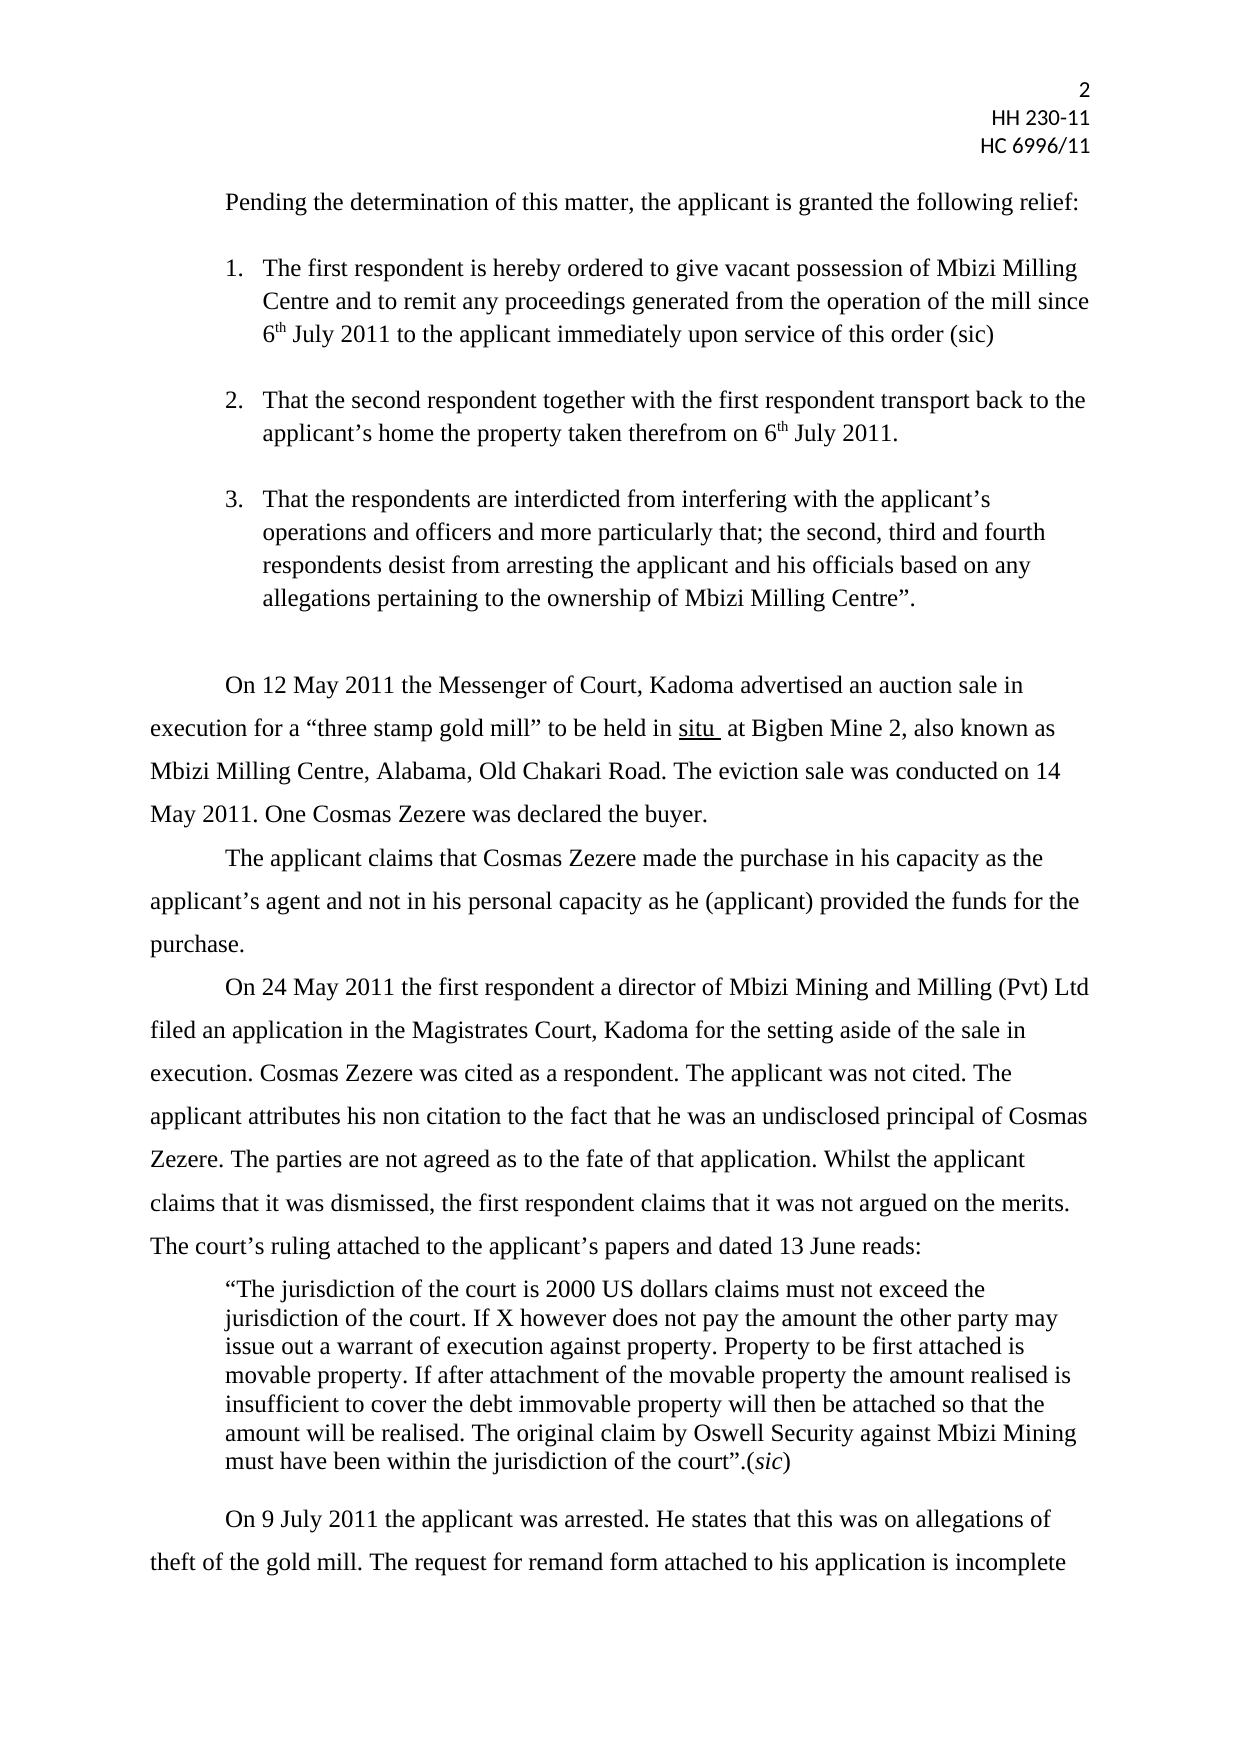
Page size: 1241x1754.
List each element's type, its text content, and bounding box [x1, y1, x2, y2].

list That the second respondent together with the first respondent transport back to the applicant’s home the property taken therefrom on 6th July 2011. [225, 385, 1090, 447]
text Pending the determination of this matter, the applicant is granted the following relief: [225, 187, 1090, 216]
text execution for a “three stamp gold mill” to be held in situ at Bigben Mine 2, also known as Mbizi Milling Centre, Alabama, Old Chakari Road. The eviction sale was conducted on 14 May 2011. One Cosmas Zezere was declared the buyer. [150, 713, 1090, 828]
text “The jurisdiction of the court is 2000 US dollars claims must not exceed the jurisdiction of the court. If X however does not pay the amount the other party may issue out a warrant of execution against property. Property to be first attached is movable property. If after attachment of the movable property the amount realised is insufficient to cover the debt immovable property will then be attached so that the amount will be realised. The original claim by Oswell Security against Mbizi Mining must have been within the jurisdiction of the court”.(sic) [225, 1274, 1090, 1475]
text On 12 May 2011 the Messenger of Court, Kadoma advertised an auction sale in [225, 670, 1090, 699]
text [150, 1504, 1090, 1576]
list The first respondent is hereby ordered to give vacant possession of Mbizi Milling Centre and to remit any proceedings generated from the operation of the mill since 6th July 2011 to the applicant immediately upon service of this order (sic) [225, 253, 1090, 348]
text The applicant claims that Cosmas Zezere made the purchase in his capacity as the applicant’s agent and not in his personal capacity as he (applicant) provided the funds for the purchase. [150, 843, 1090, 958]
text On 24 May 2011 the first respondent a director of Mbizi Mining and Milling (Pvt) Ltd filed an application in the Magistrates Court, Kadoma for the setting aside of the sale in execution. Cosmas Zezere was cited as a respondent. The applicant was not cited. The applicant attributes his non citation to the fact that he was an undisclosed principal of Cosmas Zezere. The parties are not agreed as to the fate of that application. Whilst the applicant claims that it was dismissed, the first respondent claims that it was not argued on the merits. The court’s ruling attached to the applicant’s papers and dated 13 June reads: [150, 972, 1090, 1259]
list That the respondents are interdicted from interfering with the applicant’s operations and officers and more particularly that; the second, third and fourth respondents desist from arresting the applicant and his officials based on any allegations pertaining to the ownership of Mbizi Milling Centre”. [225, 484, 1090, 612]
